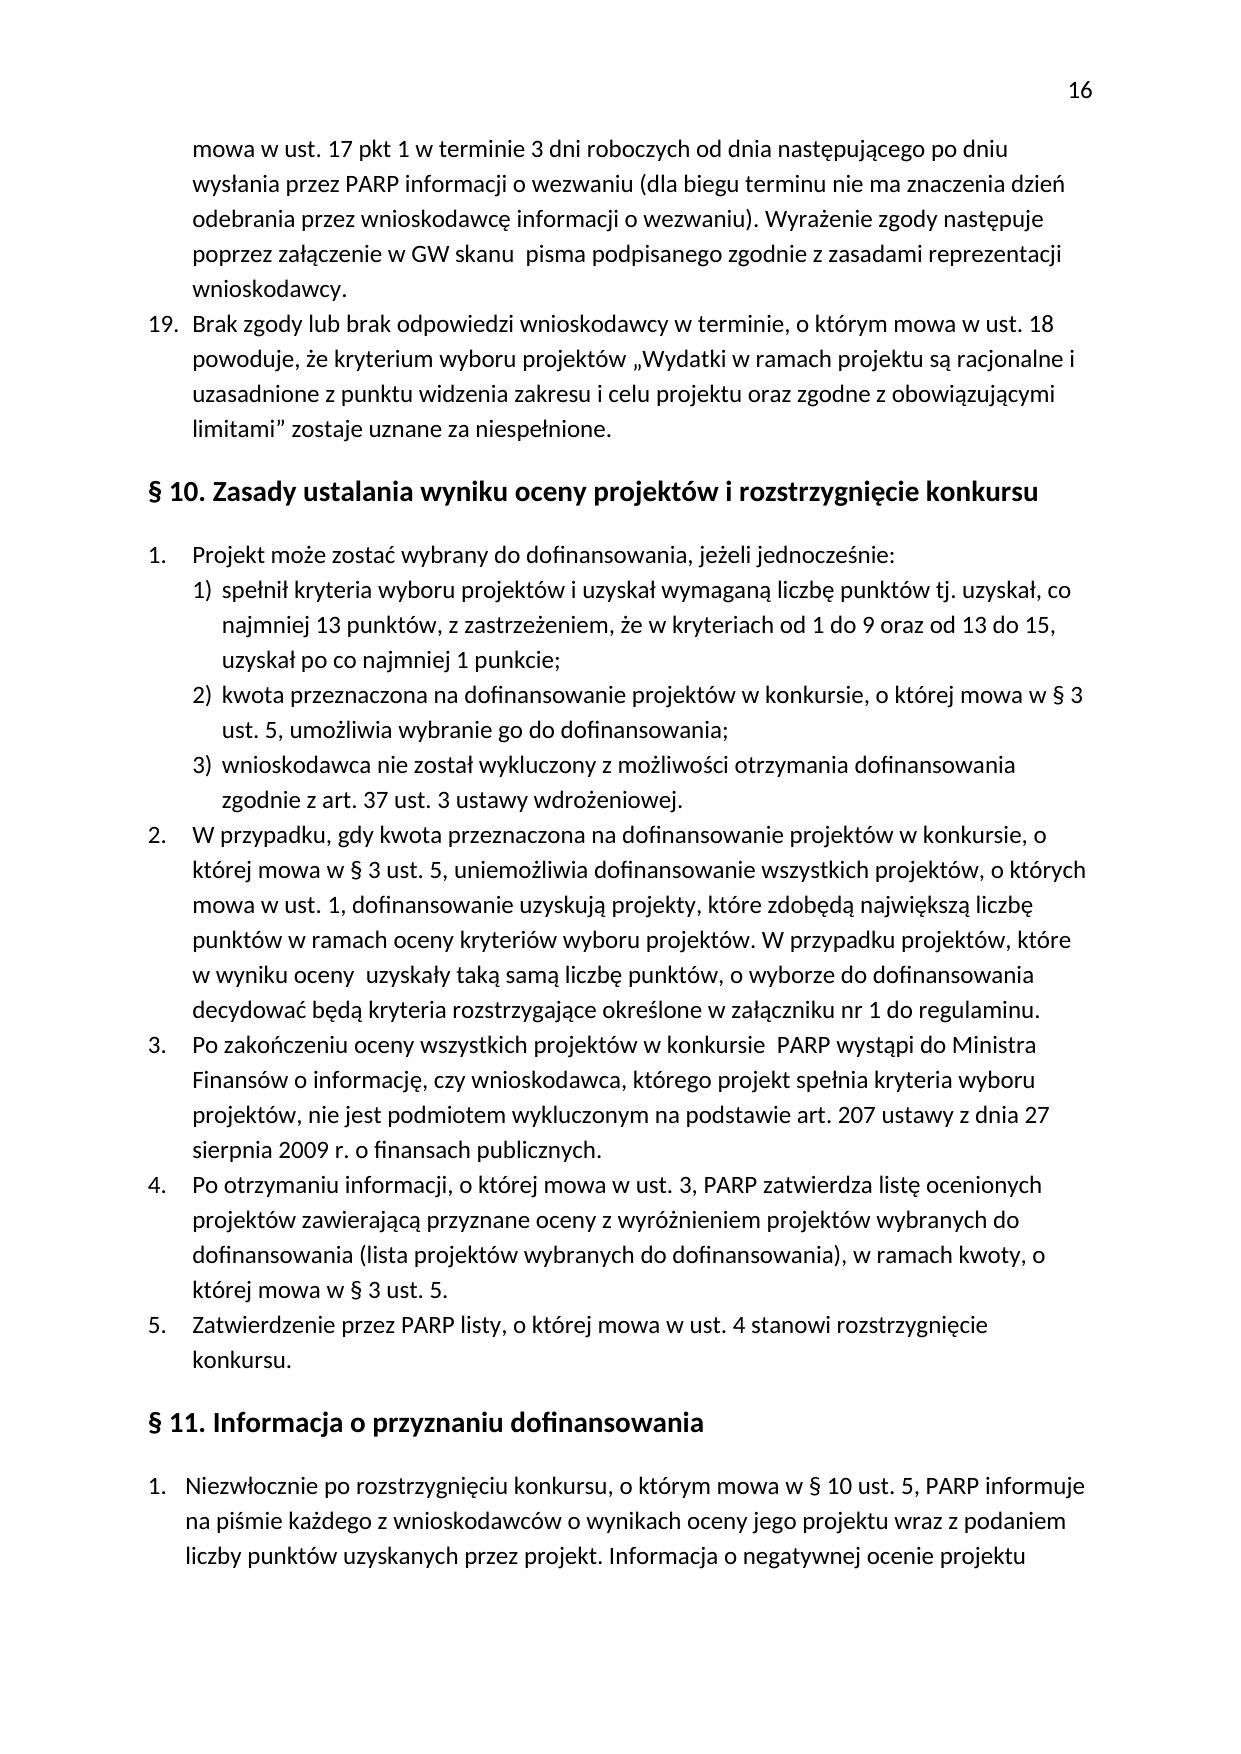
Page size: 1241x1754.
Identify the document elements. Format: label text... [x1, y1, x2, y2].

list wnioskodawca nie został wykluczony z możliwości otrzymania dofinansowania zgodnie z art. 37 ust. 3 ustawy wdrożeniowej. [192, 749, 1092, 814]
list spełnił kryteria wyboru projektów i uzyskał wymaganą liczbę punktów tj. uzyskał, co najmniej 13 punktów, z zastrzeżeniem, że w kryteriach od 1 do 9 oraz od 13 do 15, uzyskał po co najmniej 1 punkcie; [192, 574, 1092, 674]
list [148, 133, 1092, 304]
list Po zakończeniu oceny wszystkich projektów w konkursie PARP wystąpi do Ministra Finansów o informację, czy wnioskodawca, którego projekt spełnia kryteria wyboru projektów, nie jest podmiotem wykluczonym na podstawie art. 207 ustawy z dnia 27 sierpnia 2009 r. o finansach publicznych. [148, 1029, 1092, 1164]
subtitle § 10. Zasady ustalania wyniku oceny projektów i rozstrzygnięcie konkursu [148, 473, 1092, 509]
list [148, 1470, 1092, 1571]
subtitle § 11. Informacja o przyznaniu dofinansowania [148, 1404, 1092, 1440]
list W przypadku, gdy kwota przeznaczona na dofinansowanie projektów w konkursie, o której mowa w § 3 ust. 5, uniemożliwia dofinansowanie wszystkich projektów, o których mowa w ust. 1, dofinansowanie uzyskują projekty, które zdobędą największą liczbę punktów w ramach oceny kryteriów wyboru projektów. W przypadku projektów, które w wyniku oceny uzyskały taką samą liczbę punktów, o wyborze do dofinansowania decydować będą kryteria rozstrzygające określone w załączniku nr 1 do regulaminu. [148, 819, 1092, 1024]
list Brak zgody lub brak odpowiedzi wnioskodawcy w terminie, o którym mowa w ust. 18 powoduje, że kryterium wyboru projektów „Wydatki w ramach projektu są racjonalne i uzasadnione z punktu widzenia zakresu i celu projektu oraz zgodne z obowiązującymi limitami” zostaje uznane za niespełnione. [148, 308, 1092, 444]
list Projekt może zostać wybrany do dofinansowania, jeżeli jednocześnie: [148, 539, 1092, 569]
list Po otrzymaniu informacji, o której mowa w ust. 3, PARP zatwierdza listę ocenionych projektów zawierającą przyznane oceny z wyróżnieniem projektów wybranych do dofinansowania (lista projektów wybranych do dofinansowania), w ramach kwoty, o której mowa w § 3 ust. 5. [148, 1169, 1092, 1304]
list Zatwierdzenie przez PARP listy, o której mowa w ust. 4 stanowi rozstrzygnięcie konkursu. [148, 1309, 1092, 1374]
list kwota przeznaczona na dofinansowanie projektów w konkursie, o której mowa w § 3 ust. 5, umożliwia wybranie go do dofinansowania; [192, 679, 1092, 744]
